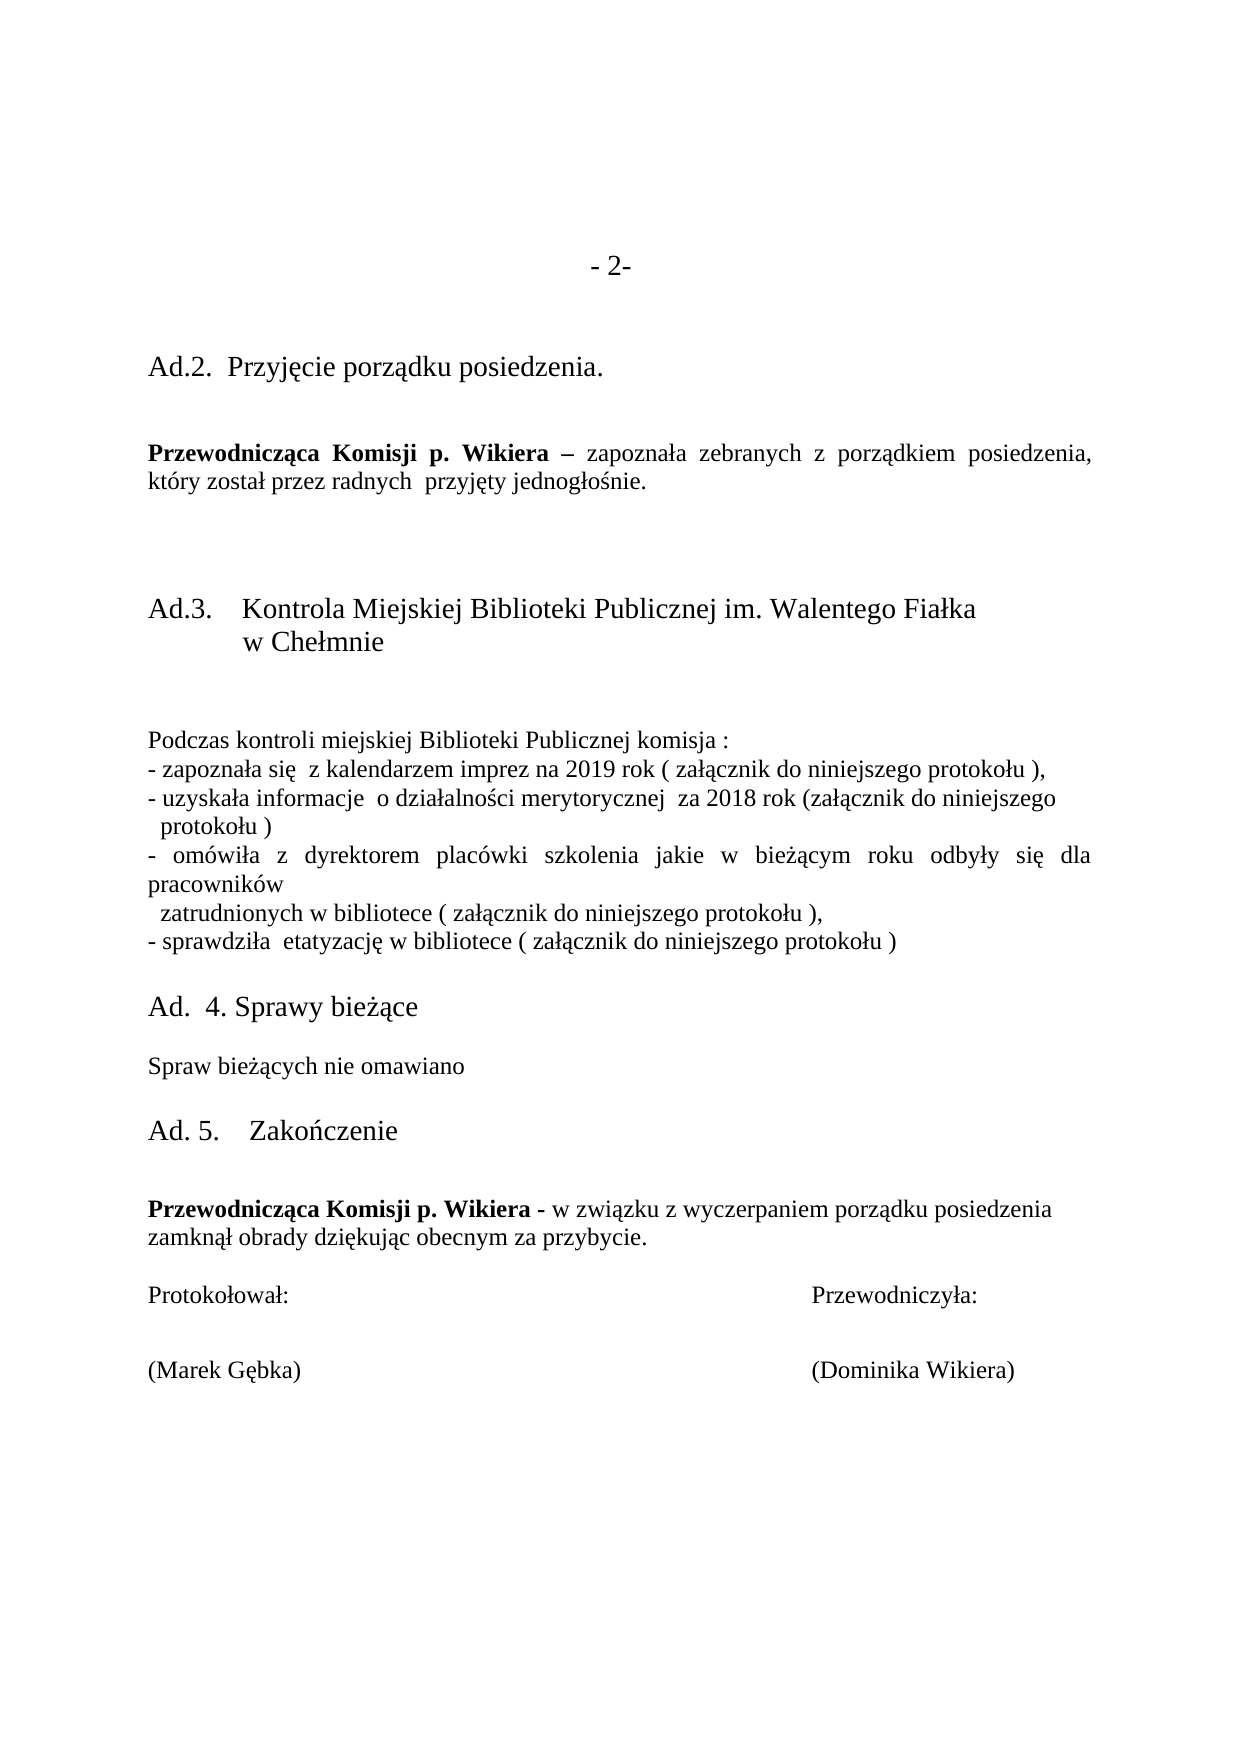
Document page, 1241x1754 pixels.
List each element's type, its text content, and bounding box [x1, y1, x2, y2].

text Przewodnicząca Komisji p. Wikiera - w związku z wyczerpaniem porządku posiedzenia zamknął obrady dziękując obecnym za przybycie. [148, 1194, 1093, 1251]
text protokołu ) [148, 811, 1093, 840]
text w Chełmnie [148, 624, 1093, 658]
text Ad. 5. Zakończenie [148, 1113, 1093, 1147]
text - omówiła z dyrektorem placówki szkolenia jakie w bieżącym roku odbyły się dla pracowników [148, 840, 1093, 898]
text Ad.3. Kontrola Miejskiej Biblioteki Publicznej im. Walentego Fiałka [148, 591, 1093, 624]
text zatrudnionych w bibliotece ( załącznik do niniejszego protokołu ), [148, 898, 1093, 926]
text - 2- [148, 248, 1093, 282]
text (Marek Gębka) (Dominika Wikiera) [148, 1356, 1093, 1384]
text - uzyskała informacje o działalności merytorycznej za 2018 rok (załącznik do niniejszego [148, 783, 1093, 811]
text Spraw bieżących nie omawiano [148, 1051, 1093, 1080]
text Ad. 4. Sprawy bieżące [148, 989, 1093, 1022]
text Podczas kontroli miejskiej Biblioteki Publicznej komisja : [148, 725, 1093, 754]
text - zapoznała się z kalendarzem imprez na 2019 rok ( załącznik do niniejszego protokołu ), [148, 754, 1093, 783]
text Ad.2. Przyjęcie porządku posiedzenia. [148, 349, 1093, 382]
text Przewodnicząca Komisji p. Wikiera – zapoznała zebranych z porządkiem posiedzenia, który został przez radnych przyjęty jednogłośnie. [148, 438, 1093, 495]
text Protokołował: Przewodniczyła: [148, 1251, 1093, 1309]
text - sprawdziła etatyzację w bibliotece ( załącznik do niniejszego protokołu ) [148, 926, 1093, 955]
